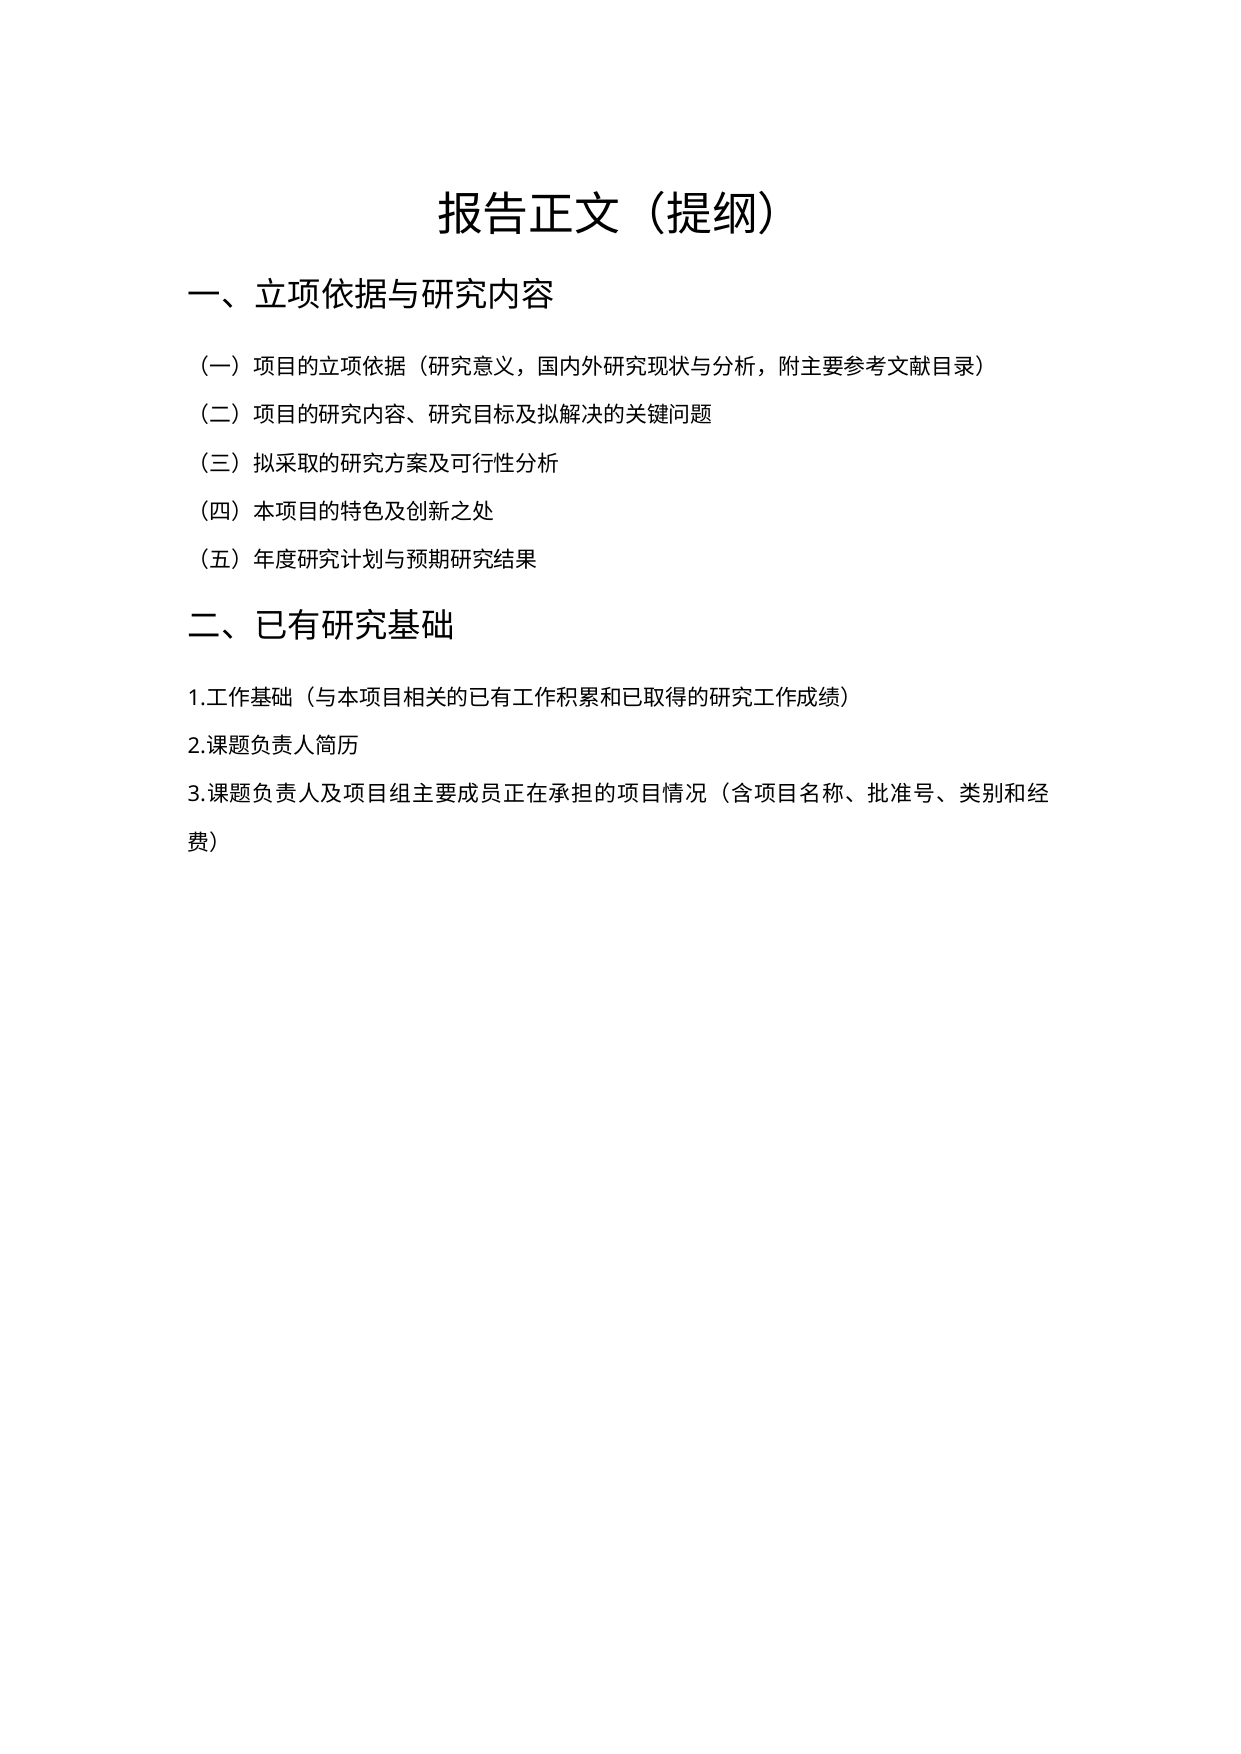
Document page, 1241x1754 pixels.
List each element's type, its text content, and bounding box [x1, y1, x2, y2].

text 1.工作基础（与本项目相关的已有工作积累和已取得的研究工作成绩） [187, 679, 1053, 712]
text （二）项目的研究内容、研究目标及拟解决的关键问题 [187, 397, 1053, 429]
text 2.课题负责人简历 [187, 728, 1053, 760]
text 3.课题负责人及项目组主要成员正在承担的项目情况（含项目名称、批准号、类别和经费） [187, 776, 1053, 857]
text （一）项目的立项依据（研究意义，国内外研究现状与分析，附主要参考文献目录） [187, 348, 1053, 381]
text （三）拟采取的研究方案及可行性分析 [187, 445, 1053, 478]
text 一、立项依据与研究内容 [187, 259, 1053, 324]
text （四）本项目的特色及创新之处 [187, 493, 1053, 526]
text （五）年度研究计划与预期研究结果 [187, 542, 1053, 574]
text 二、已有研究基础 [187, 590, 1053, 655]
text 报告正文（提纲） [187, 162, 1053, 259]
